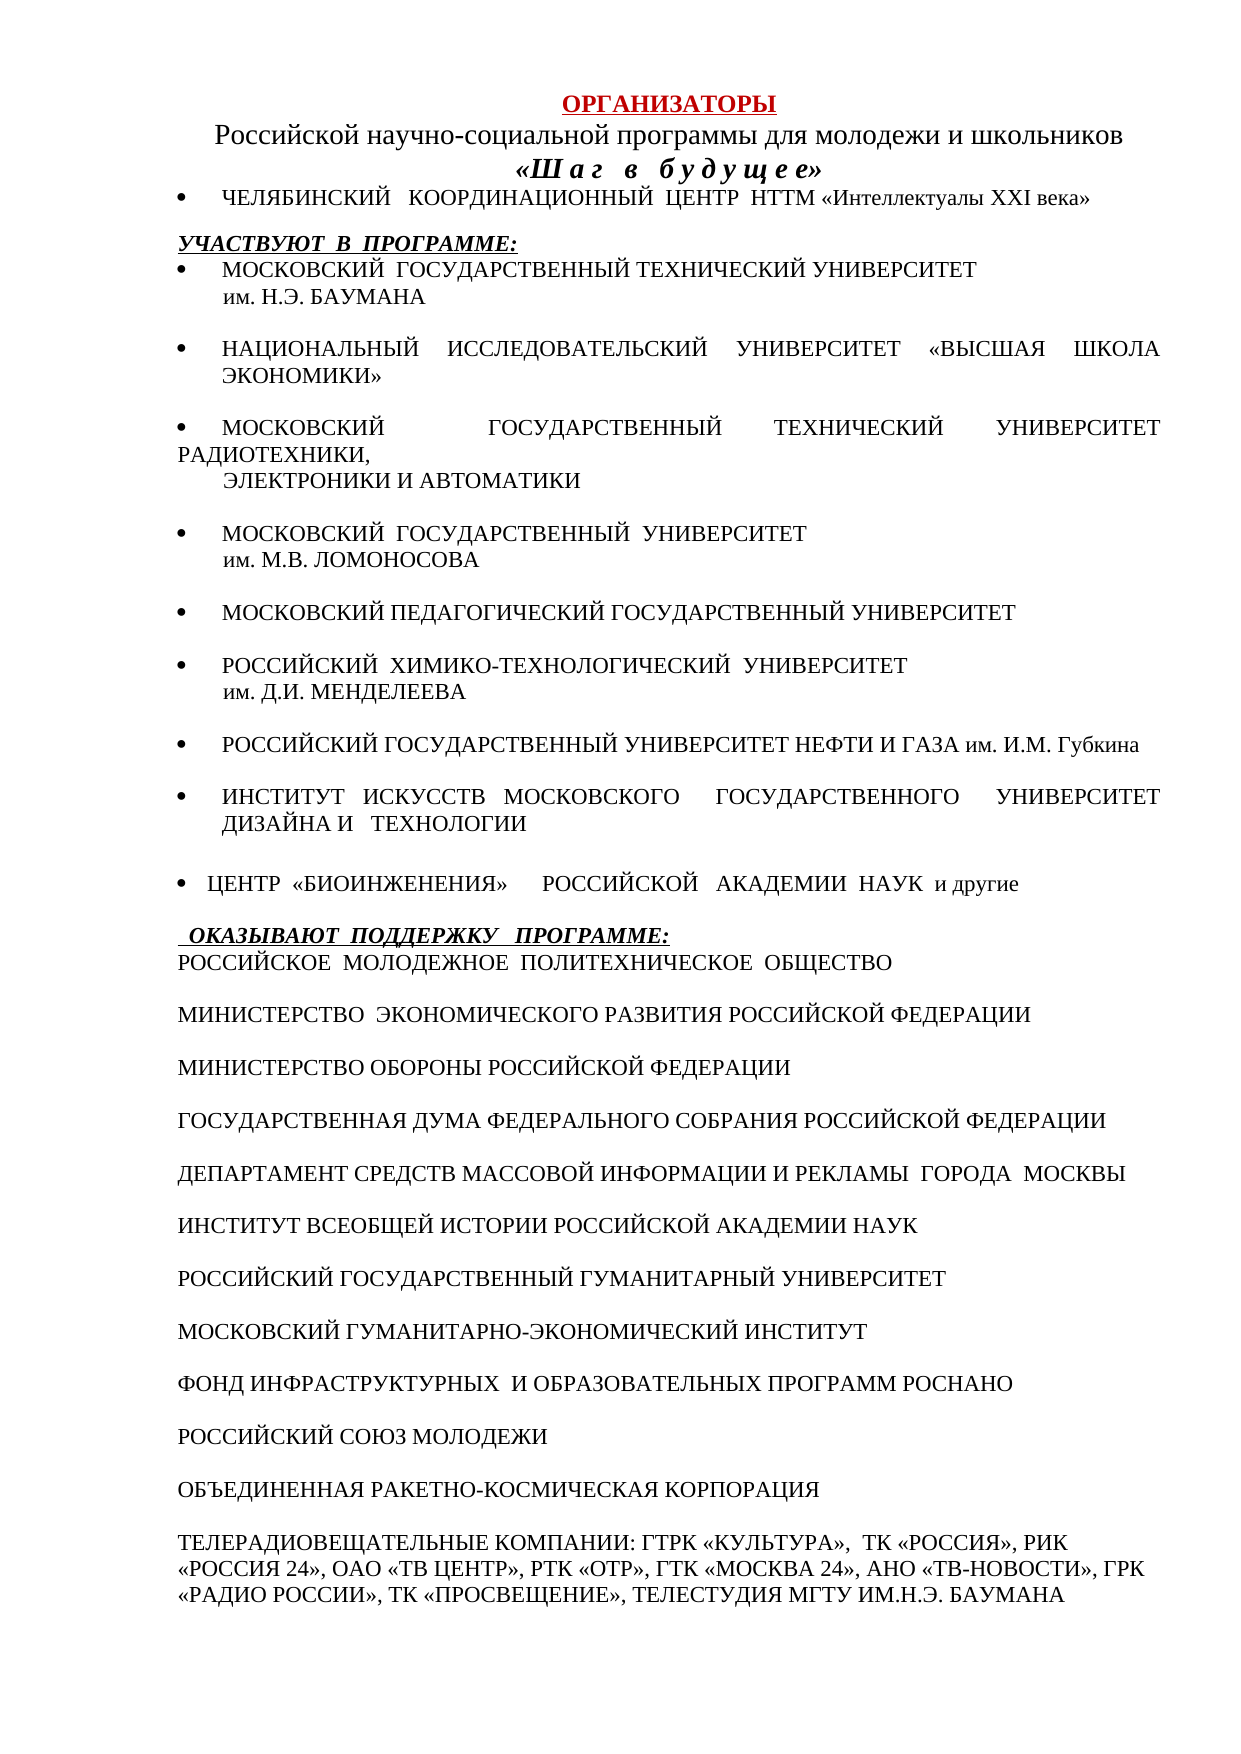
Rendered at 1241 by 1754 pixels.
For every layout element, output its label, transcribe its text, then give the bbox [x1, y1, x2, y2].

text ОБЪЕДИНЕННАЯ РАКЕТНО-КОСМИЧЕСКАЯ КОРПОРАЦИЯ [177, 1476, 1161, 1502]
list ЧЕЛЯБИНСКИЙ КООРДИНАЦИОННЫЙ ЦЕНТР НТТМ «Интеллектуалы XXI века» [177, 184, 1161, 211]
text ТЕЛЕРАДИОВЕЩАТЕЛЬНЫЕ КОМПАНИИ: ГТРК «КУЛЬТУРА», ТК «РОССИЯ», РИК «РОССИЯ 24», ОАО «ТВ ЦЕНТР», РТК «ОТР», ГТК «МОСКВА 24», АНО «ТВ-НОВОСТИ», ГРК «РАДИО РОССИИ», ТК «ПРОСВЕЩЕНИЕ», ТЕЛЕСТУДИЯ МГТУ ИМ.Н.Э. БАУМАНА [177, 1528, 1161, 1608]
text им. Н.Э. БАУМАНА [177, 283, 1161, 309]
text им. М.В. ЛОМОНОСОВА [177, 546, 1161, 573]
list НАЦИОНАЛЬНЫЙ ИССЛЕДОВАТЕЛЬСКИЙ УНИВЕРСИТЕТ «ВЫСШАЯ ШКОЛА ЭКОНОМИКИ» [177, 335, 1161, 388]
list РОССИЙСКИЙ ГОСУДАРСТВЕННЫЙ УНИВЕРСИТЕТ НЕФТИ И ГАЗА им. И.М. Губкина [177, 731, 1161, 757]
list ЦЕНТР «БИОИНЖЕНЕНИЯ» РОССИЙСКОЙ АКАДЕМИИ НАУК и другие [177, 870, 1161, 896]
text РОССИЙСКИЙ ГОСУДАРСТВЕННЫЙ ГУМАНИТАРНЫЙ УНИВЕРСИТЕТ [177, 1265, 1161, 1291]
list МОСКОВСКИЙ ПЕДАГОГИЧЕСКИЙ ГОСУДАРСТВЕННЫЙ УНИВЕРСИТЕТ [177, 599, 1161, 625]
text УЧАСТВУЮТ В ПРОГРАММЕ: [177, 230, 1161, 256]
text им. Д.И. МЕНДЕЛЕЕВА [177, 678, 1161, 704]
text ФОНД ИНФРАСТРУКТУРНЫХ И ОБРАЗОВАТЕЛЬНЫХ ПРОГРАММ РОСНАНО [177, 1370, 1161, 1397]
list МОСКОВСКИЙ ГОСУДАРСТВЕННЫЙ УНИВЕРСИТЕТ [177, 520, 1161, 546]
text МОСКОВСКИЙ ГУМАНИТАРНО-ЭКОНОМИЧЕСКИЙ ИНСТИТУТ [177, 1318, 1161, 1344]
list МОСКОВСКИЙ ГОСУДАРСТВЕННЫЙ ТЕХНИЧЕСКИЙ УНИВЕРСИТЕТ РАДИОТЕХНИКИ, [177, 414, 1161, 467]
text РОССИЙСКИЙ СОЮЗ МОЛОДЕЖИ [177, 1423, 1161, 1449]
list РОССИЙСКИЙ ХИМИКО-ТЕХНОЛОГИЧЕСКИЙ УНИВЕРСИТЕТ [177, 652, 1161, 678]
text МИНИСТЕРСТВО ЭКОНОМИЧЕСКОГО РАЗВИТИЯ РОССИЙСКОЙ ФЕДЕРАЦИИ [177, 1001, 1161, 1028]
text «Ш а г в б у д у щ е е» [177, 151, 1161, 184]
text ОКАЗЫВАЮТ ПОДДЕРЖКУ ПРОГРАММЕ: [177, 922, 1161, 949]
text ДЕПАРТАМЕНТ СРЕДСТВ МАССОВОЙ ИНФОРМАЦИИ И РЕКЛАМЫ ГОРОДА МОСКВЫ [177, 1159, 1161, 1186]
text ОРГАНИЗАТОРЫ [177, 89, 1161, 117]
text ИНСТИТУТ ВСЕОБЩЕЙ ИСТОРИИ РОССИЙСКОЙ АКАДЕМИИ НАУК [177, 1212, 1161, 1239]
text ГОСУДАРСТВЕННАЯ ДУМА ФЕДЕРАЛЬНОГО СОБРАНИЯ РОССИЙСКОЙ ФЕДЕРАЦИИ [177, 1107, 1161, 1133]
list МОСКОВСКИЙ ГОСУДАРСТВЕННЫЙ ТЕХНИЧЕСКИЙ УНИВЕРСИТЕТ [177, 256, 1161, 283]
text МИНИСТЕРСТВО ОБОРОНЫ РОССИЙСКОЙ ФЕДЕРАЦИИ [177, 1054, 1161, 1081]
text РОССИЙСКОЕ МОЛОДЕЖНОЕ ПОЛИТЕХНИЧЕСКОЕ ОБЩЕСТВО [177, 949, 1161, 975]
text ЭЛЕКТРОНИКИ И АВТОМАТИКИ [177, 467, 1161, 493]
text Российской научно-социальной программы для молодежи и школьников [177, 117, 1161, 151]
list ИНСТИТУТ ИСКУССТВ МОСКОВСКОГО ГОСУДАРСТВЕННОГО УНИВЕРСИТЕТ ДИЗАЙНА И ТЕХНОЛОГИИ [177, 783, 1161, 836]
